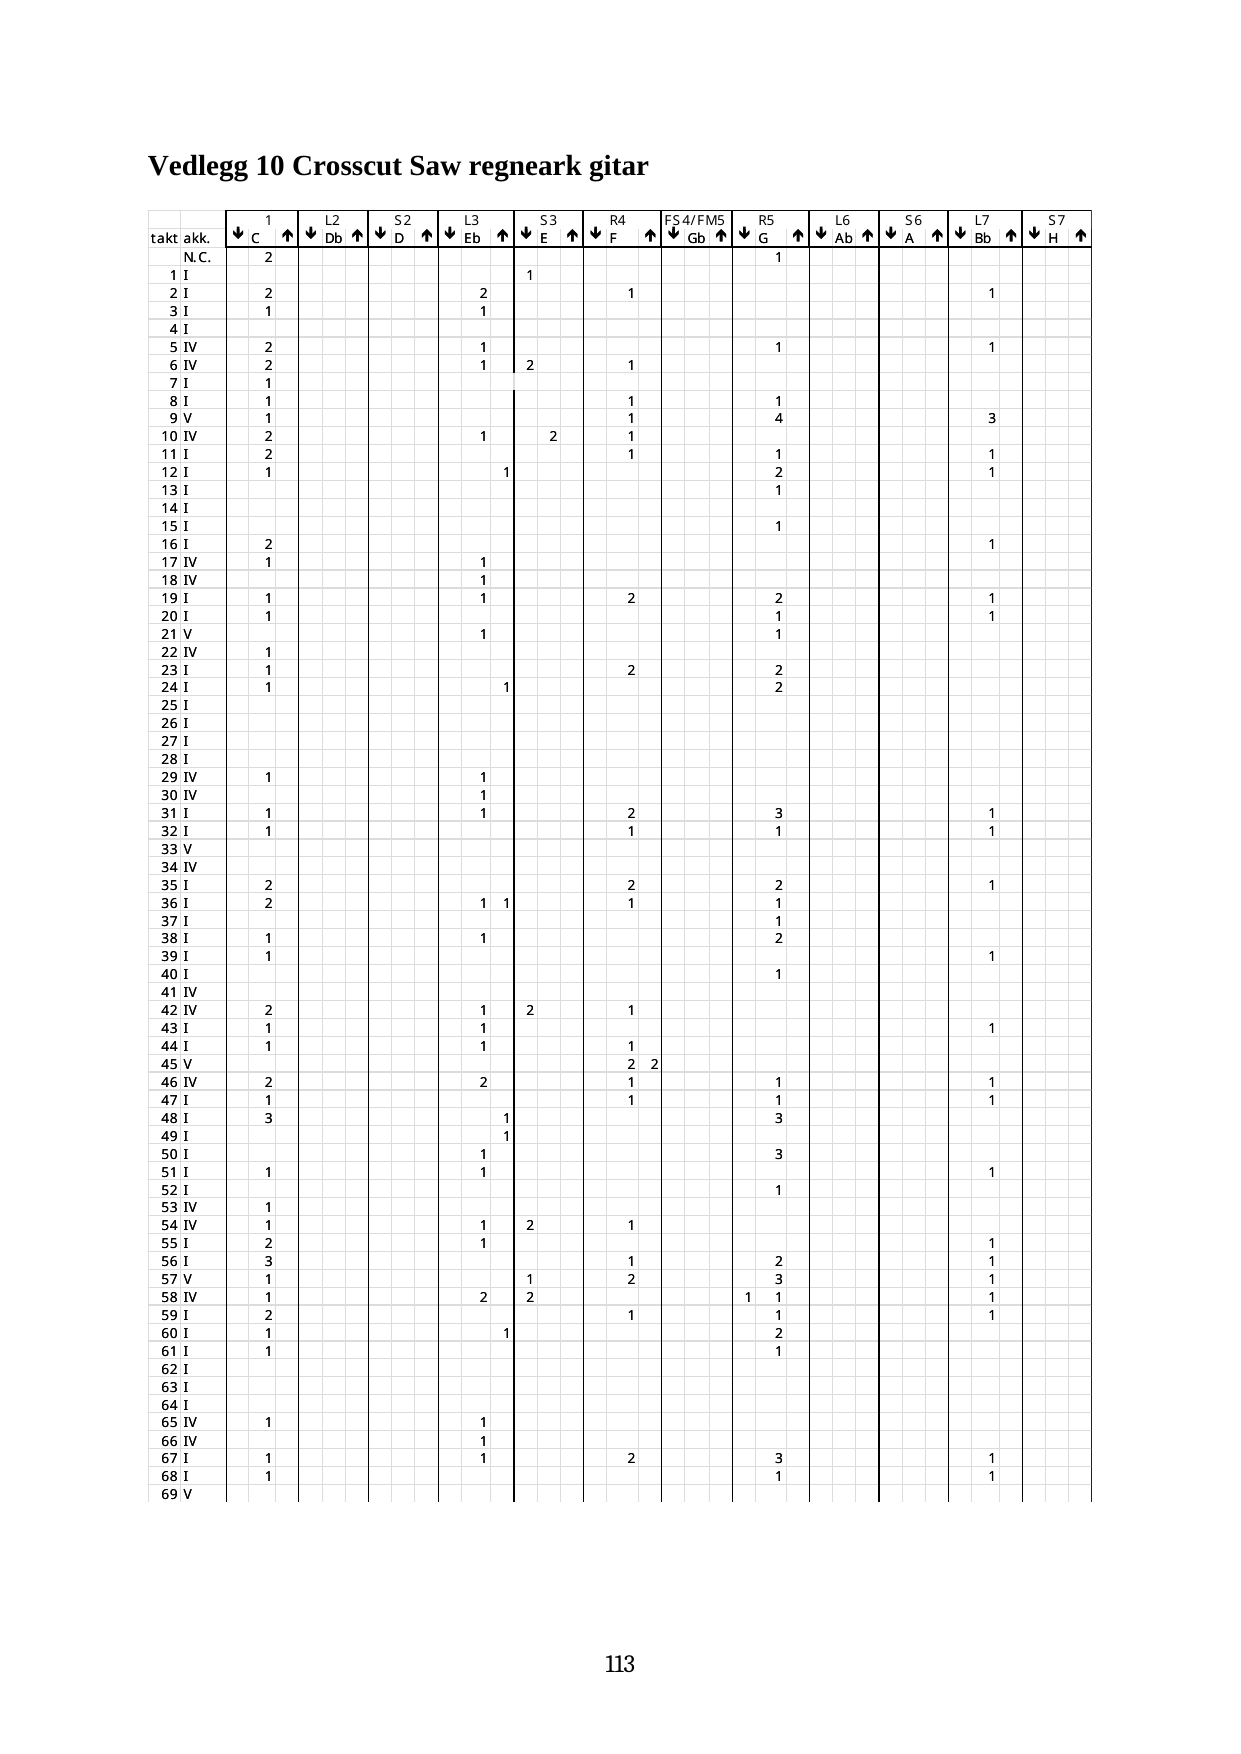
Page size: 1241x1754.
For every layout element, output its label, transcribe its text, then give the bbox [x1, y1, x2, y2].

subtitle Vedlegg 10 Crosscut Saw regneark gitar [148, 148, 1093, 181]
